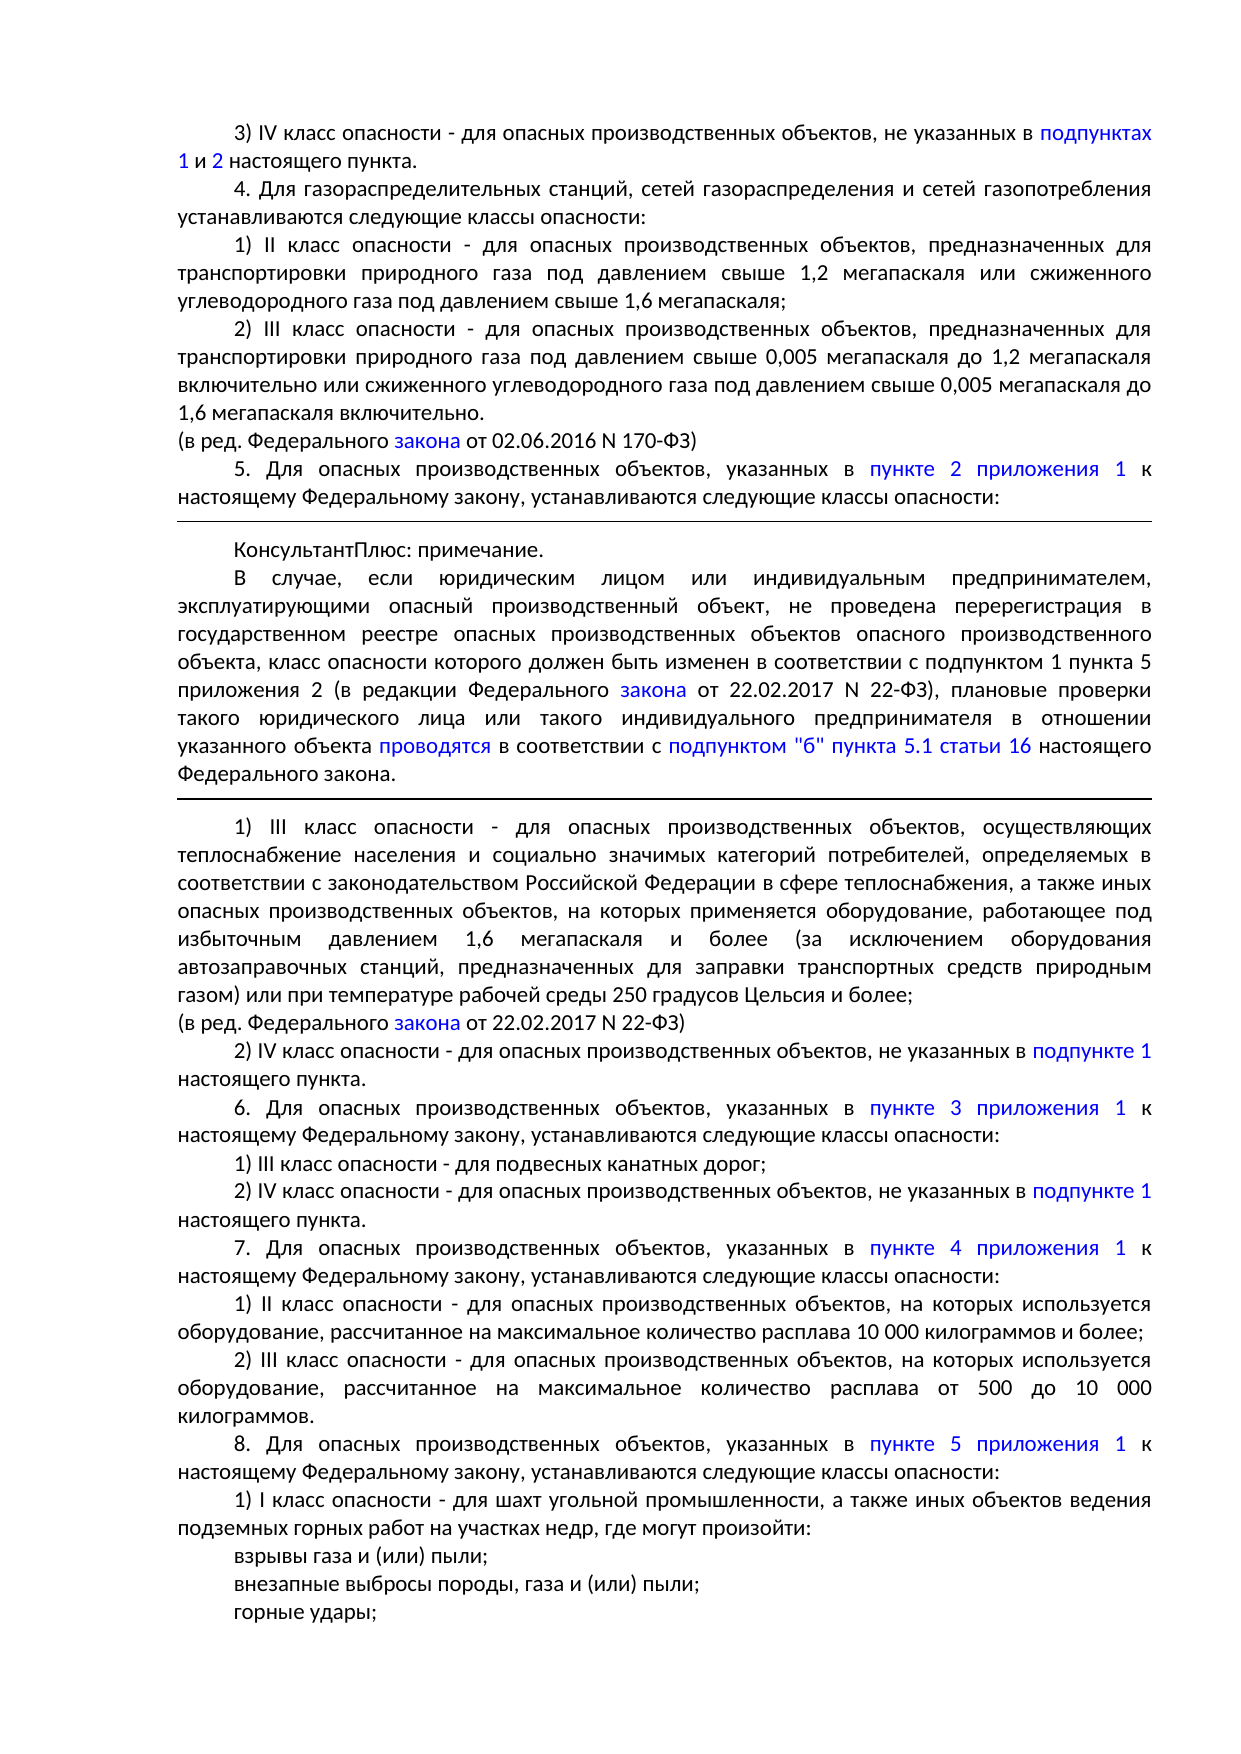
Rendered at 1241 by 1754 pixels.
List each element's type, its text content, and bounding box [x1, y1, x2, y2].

text 5. Для опасных производственных объектов, указанных в пункте 2 приложения 1 к настоящему Федеральному закону, устанавливаются следующие классы опасности: [177, 454, 1152, 510]
text 4. Для газораспределительных станций, сетей газораспределения и сетей газопотребления устанавливаются следующие классы опасности: [177, 174, 1152, 230]
text 2) IV класс опасности - для опасных производственных объектов, не указанных в подпункте 1 настоящего пункта. [177, 1177, 1152, 1233]
text 1) II класс опасности - для опасных производственных объектов, на которых используется оборудование, рассчитанное на максимальное количество расплава 10 000 килограммов и более; [177, 1289, 1152, 1345]
text 8. Для опасных производственных объектов, указанных в пункте 5 приложения 1 к настоящему Федеральному закону, устанавливаются следующие классы опасности: [177, 1429, 1152, 1485]
text 3) IV класс опасности - для опасных производственных объектов, не указанных в подпунктах 1 и 2 настоящего пункта. [177, 118, 1152, 174]
text горные удары; [177, 1597, 1152, 1625]
text (в ред. Федерального закона от 02.06.2016 N 170-ФЗ) [177, 426, 1152, 454]
text 6. Для опасных производственных объектов, указанных в пункте 3 приложения 1 к настоящему Федеральному закону, устанавливаются следующие классы опасности: [177, 1093, 1152, 1149]
text внезапные выбросы породы, газа и (или) пыли; [177, 1569, 1152, 1597]
text 2) IV класс опасности - для опасных производственных объектов, не указанных в подпункте 1 настоящего пункта. [177, 1037, 1152, 1093]
text 1) III класс опасности - для опасных производственных объектов, осуществляющих теплоснабжение населения и социально значимых категорий потребителей, определяемых в соответствии с законодательством Российской Федерации в сфере теплоснабжения, а также иных опасных производственных объектов, на которых применяется оборудование, работающее под избыточным давлением 1,6 мегапаскаля и более (за исключением оборудования автозаправочных станций, предназначенных для заправки транспортных средств природным газом) или при температуре рабочей среды 250 градусов Цельсия и более; [177, 812, 1152, 1008]
text В случае, если юридическим лицом или индивидуальным предпринимателем, эксплуатирующими опасный производственный объект, не проведена перерегистрация в государственном реестре опасных производственных объектов опасного производственного объекта, класс опасности которого должен быть изменен в соответствии с подпунктом 1 пункта 5 приложения 2 (в редакции Федерального закона от 22.02.2017 N 22-ФЗ), плановые проверки такого юридического лица или такого индивидуального предпринимателя в отношении указанного объекта проводятся в соответствии с подпунктом "б" пункта 5.1 статьи 16 настоящего Федерального закона. [177, 563, 1152, 787]
text КонсультантПлюс: примечание. [177, 535, 1152, 563]
text 1) II класс опасности - для опасных производственных объектов, предназначенных для транспортировки природного газа под давлением свыше 1,2 мегапаскаля или сжиженного углеводородного газа под давлением свыше 1,6 мегапаскаля; [177, 230, 1152, 314]
text 7. Для опасных производственных объектов, указанных в пункте 4 приложения 1 к настоящему Федеральному закону, устанавливаются следующие классы опасности: [177, 1233, 1152, 1289]
text 2) III класс опасности - для опасных производственных объектов, на которых используется оборудование, рассчитанное на максимальное количество расплава от 500 до 10 000 килограммов. [177, 1345, 1152, 1429]
text 2) III класс опасности - для опасных производственных объектов, предназначенных для транспортировки природного газа под давлением свыше 0,005 мегапаскаля до 1,2 мегапаскаля включительно или сжиженного углеводородного газа под давлением свыше 0,005 мегапаскаля до 1,6 мегапаскаля включительно. [177, 314, 1152, 426]
text (в ред. Федерального закона от 22.02.2017 N 22-ФЗ) [177, 1008, 1152, 1037]
text 1) III класс опасности - для подвесных канатных дорог; [177, 1149, 1152, 1177]
text взрывы газа и (или) пыли; [177, 1541, 1152, 1569]
text 1) I класс опасности - для шахт угольной промышленности, а также иных объектов ведения подземных горных работ на участках недр, где могут произойти: [177, 1485, 1152, 1541]
